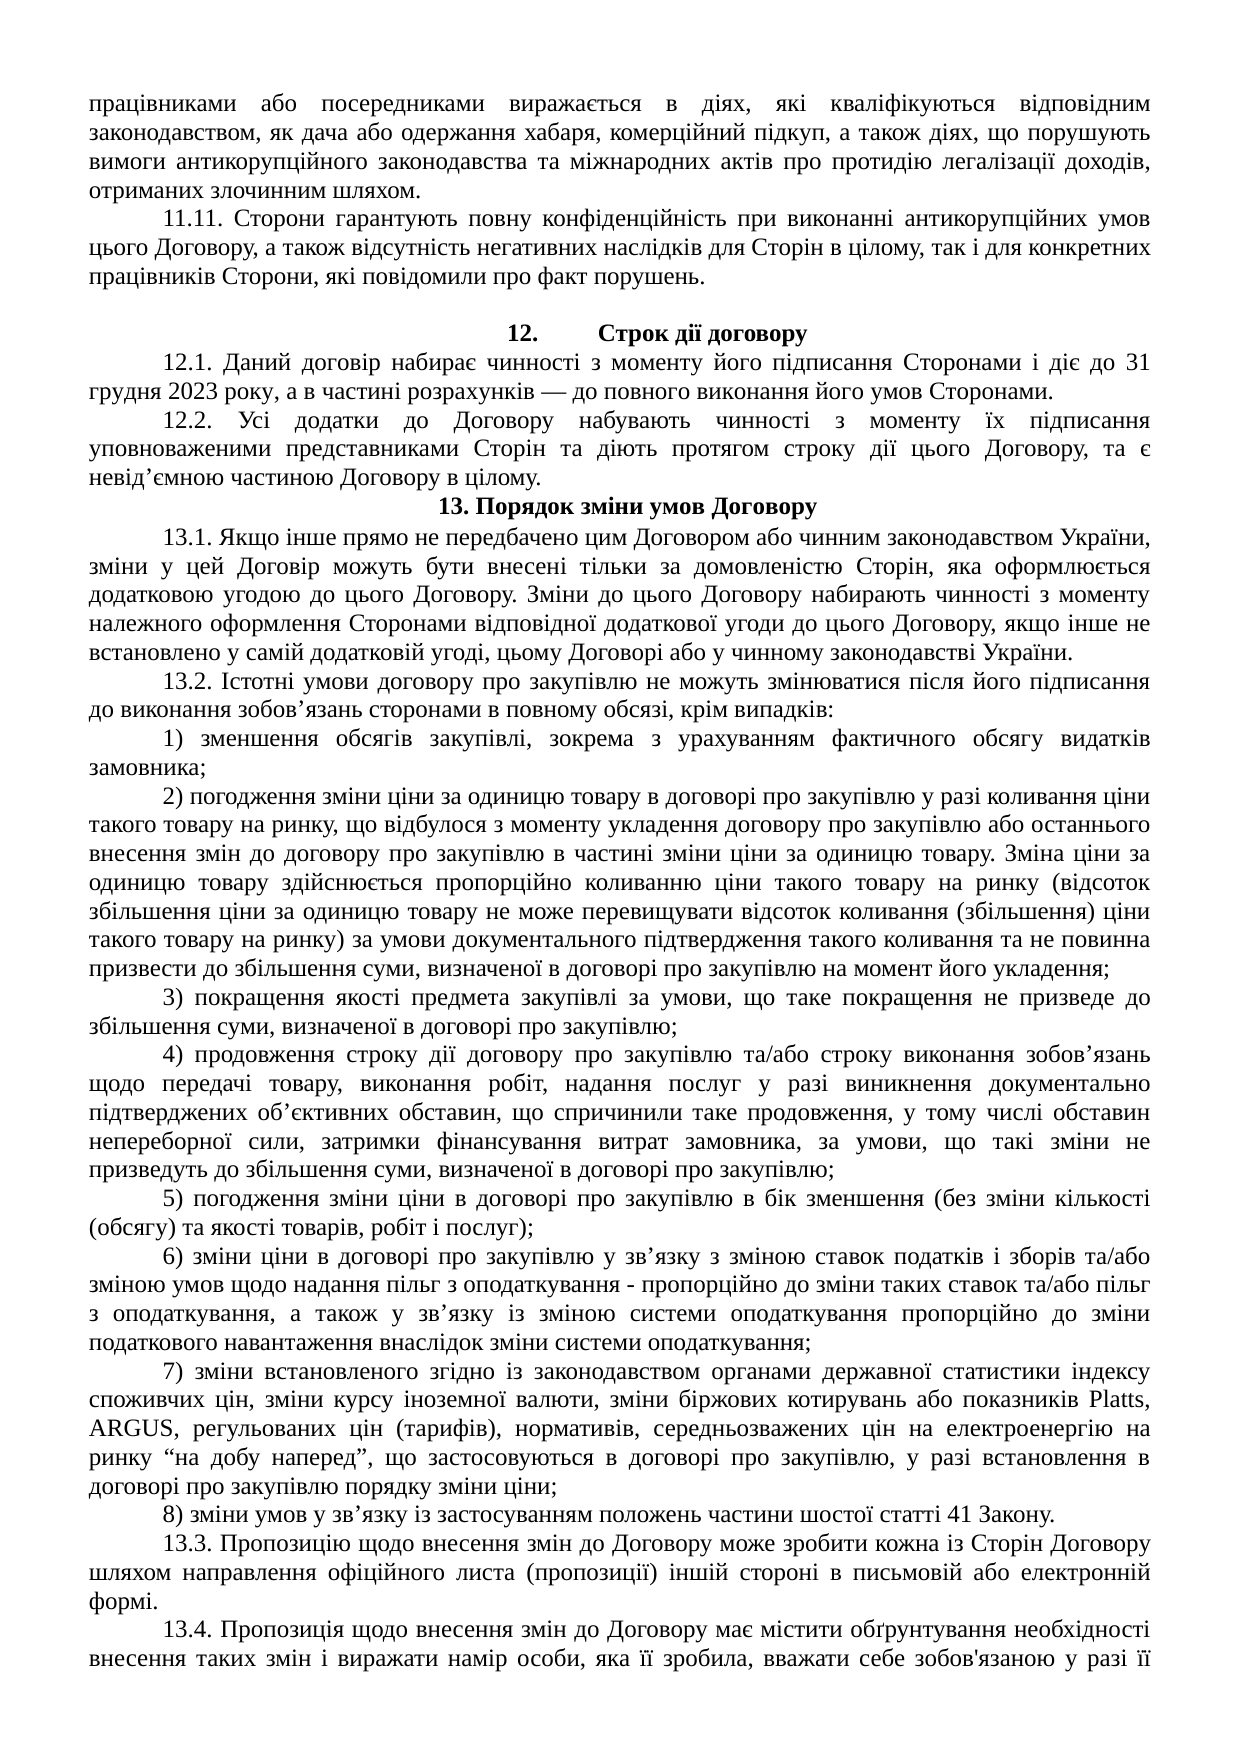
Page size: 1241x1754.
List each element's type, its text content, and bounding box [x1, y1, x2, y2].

text 12.2. Усі додатки до Договору набувають чинності з моменту їх підписання уповноваженими представниками Сторін та діють протягом строку дії цього Договору, та є невід’ємною частиною Договору в цілому. [89, 405, 1152, 491]
text 7) зміни встановленого згідно із законодавством органами державної статистики індексу споживчих цін, зміни курсу іноземної валюти, зміни біржових котирувань або показників Platts, ARGUS, регульованих цін (тарифів), нормативів, середньозважених цін на електроенергію на ринку “на добу наперед”, що застосовуються в договорі про закупівлю, у разі встановлення в договорі про закупівлю порядку зміни ціни; [89, 1356, 1152, 1499]
text 12.1. Даний договір набирає чинності з моменту його підписання Сторонами і діє до 31 грудня 2023 року, а в частині розрахунків — до повного виконання його умов Сторонами. [89, 347, 1152, 405]
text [89, 1614, 1152, 1672]
text 8) зміни умов у зв’язку із застосуванням положень частини шостої статті 41 Закону. [89, 1499, 1152, 1528]
text 3) покращення якості предмета закупівлі за умови, що таке покращення не призведе до збільшення суми, визначеної в договорі про закупівлю; [89, 982, 1152, 1039]
text 11.11. Сторони гарантують повну конфіденційність при виконанні антикорупційних умов цього Договору, а також відсутність негативних наслідків для Сторін в цілому, так і для конкретних працівників Сторони, які повідомили про факт порушень. [89, 203, 1152, 290]
text 13. Порядок зміни умов Договору [103, 491, 1152, 520]
text 2) погодження зміни ціни за одиницю товару в договорі про закупівлю у разі коливання ціни такого товару на ринку, що відбулося з моменту укладення договору про закупівлю або останнього внесення змін до договору про закупівлю в частині зміни ціни за одиницю товару. Зміна ціни за одиницю товару здійснюється пропорційно коливанню ціни такого товару на ринку (відсоток збільшення ціни за одиницю товару не може перевищувати відсоток коливання (збільшення) ціни такого товару на ринку) за умови документального підтвердження такого коливання та не повинна призвести до збільшення суми, визначеної в договорі про закупівлю на момент його укладення; [89, 781, 1152, 982]
list Строк дії договору [89, 318, 1152, 347]
text 1) зменшення обсягів закупівлі, зокрема з урахуванням фактичного обсягу видатків замовника; [89, 723, 1152, 781]
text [89, 88, 1152, 203]
text 13.3. Пропозицію щодо внесення змін до Договору може зробити кожна із Сторін Договору шляхом направлення офіційного листа (пропозиції) іншій стороні в письмовій або електронній формі. [89, 1528, 1152, 1614]
text 6) зміни ціни в договорі про закупівлю у зв’язку з зміною ставок податків і зборів та/або зміною умов щодо надання пільг з оподаткування - пропорційно до зміни таких ставок та/або пільг з оподаткування, а також у зв’язку із зміною системи оподаткування пропорційно до зміни податкового навантаження внаслідок зміни системи оподаткування; [89, 1241, 1152, 1356]
text 13.2. Істотні умови договору про закупівлю не можуть змінюватися після його підписання до виконання зобов’язань сторонами в повному обсязі, крім випадків: [89, 666, 1152, 723]
text 5) погодження зміни ціни в договорі про закупівлю в бік зменшення (без зміни кількості (обсягу) та якості товарів, робіт і послуг); [89, 1183, 1152, 1241]
text 4) продовження строку дії договору про закупівлю та/або строку виконання зобов’язань щодо передачі товару, виконання робіт, надання послуг у разі виникнення документально підтверджених об’єктивних обставин, що спричинили таке продовження, у тому числі обставин непереборної сили, затримки фінансування витрат замовника, за умови, що такі зміни не призведуть до збільшення суми, визначеної в договорі про закупівлю; [89, 1039, 1152, 1183]
text 13.1. Якщо інше прямо не передбачено цим Договором або чинним законодавством України, зміни у цей Договір можуть бути внесені тільки за домовленістю Сторін, яка оформлюється додатковою угодою до цього Договору. Зміни до цього Договору набирають чинності з моменту належного оформлення Сторонами відповідної додаткової угоди до цього Договору, якщо інше не встановлено у самій додатковій угоді, цьому Договорі або у чинному законодавстві України. [89, 522, 1152, 666]
